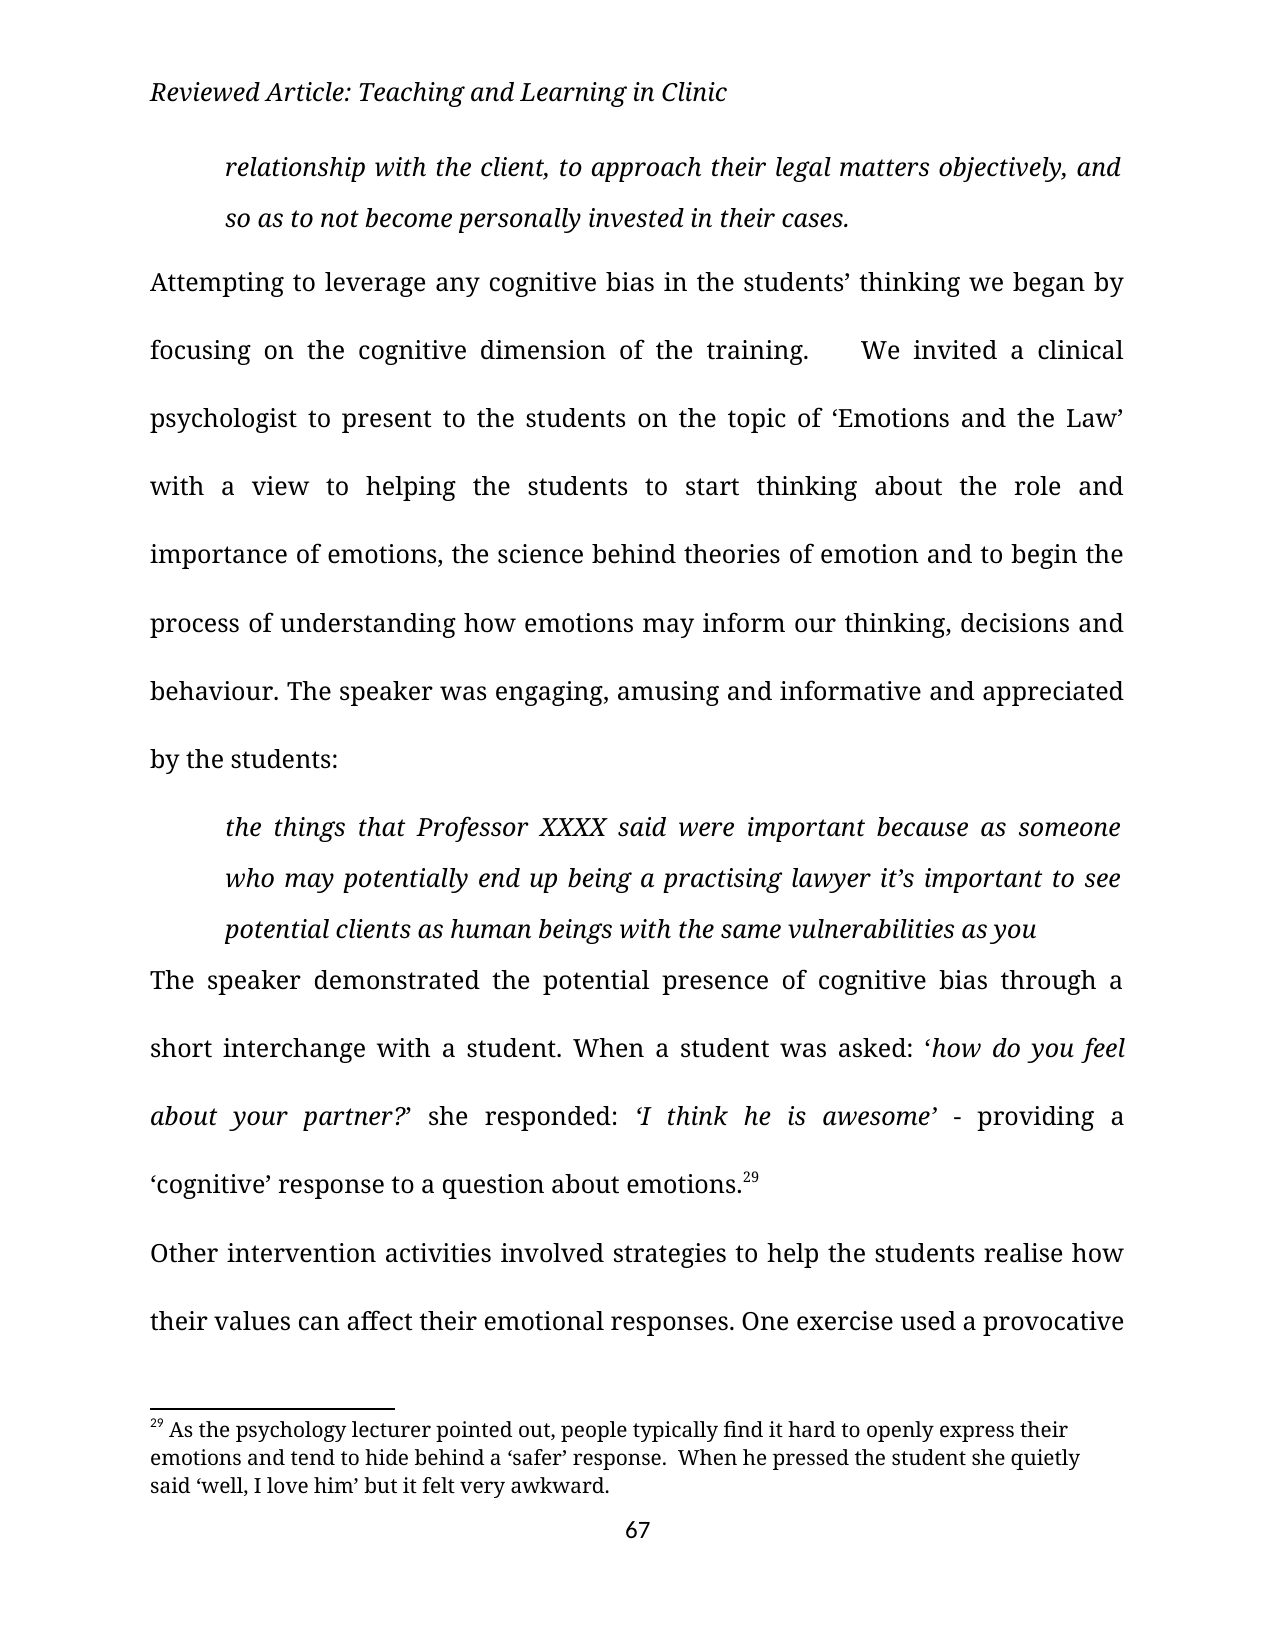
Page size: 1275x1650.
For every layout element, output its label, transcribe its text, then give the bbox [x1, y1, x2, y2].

text Attempting to leverage any cognitive bias in the students’ thinking we began by focusing on the cognitive dimension of the training. We invited a clinical psychologist to present to the students on the topic of ‘Emotions and the Law’ with a view to helping the students to start thinking about the role and importance of emotions, the science behind theories of emotion and to begin the process of understanding how emotions may inform our thinking, decisions and behaviour. The speaker was engaging, amusing and informative and appreciated by the students: [150, 264, 1125, 776]
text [225, 150, 1125, 235]
text the things that Professor XXXX said were important because as someone who may potentially end up being a practising lawyer it’s important to see potential clients as human beings with the same vulnerabilities as you [225, 809, 1125, 946]
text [150, 1235, 1125, 1337]
text The speaker demonstrated the potential presence of cognitive bias through a short interchange with a student. When a student was asked: ‘how do you feel about your partner?’ she responded: ‘I think he is awesome’ - providing a ‘cognitive’ response to a question about emotions. [150, 963, 1125, 1201]
